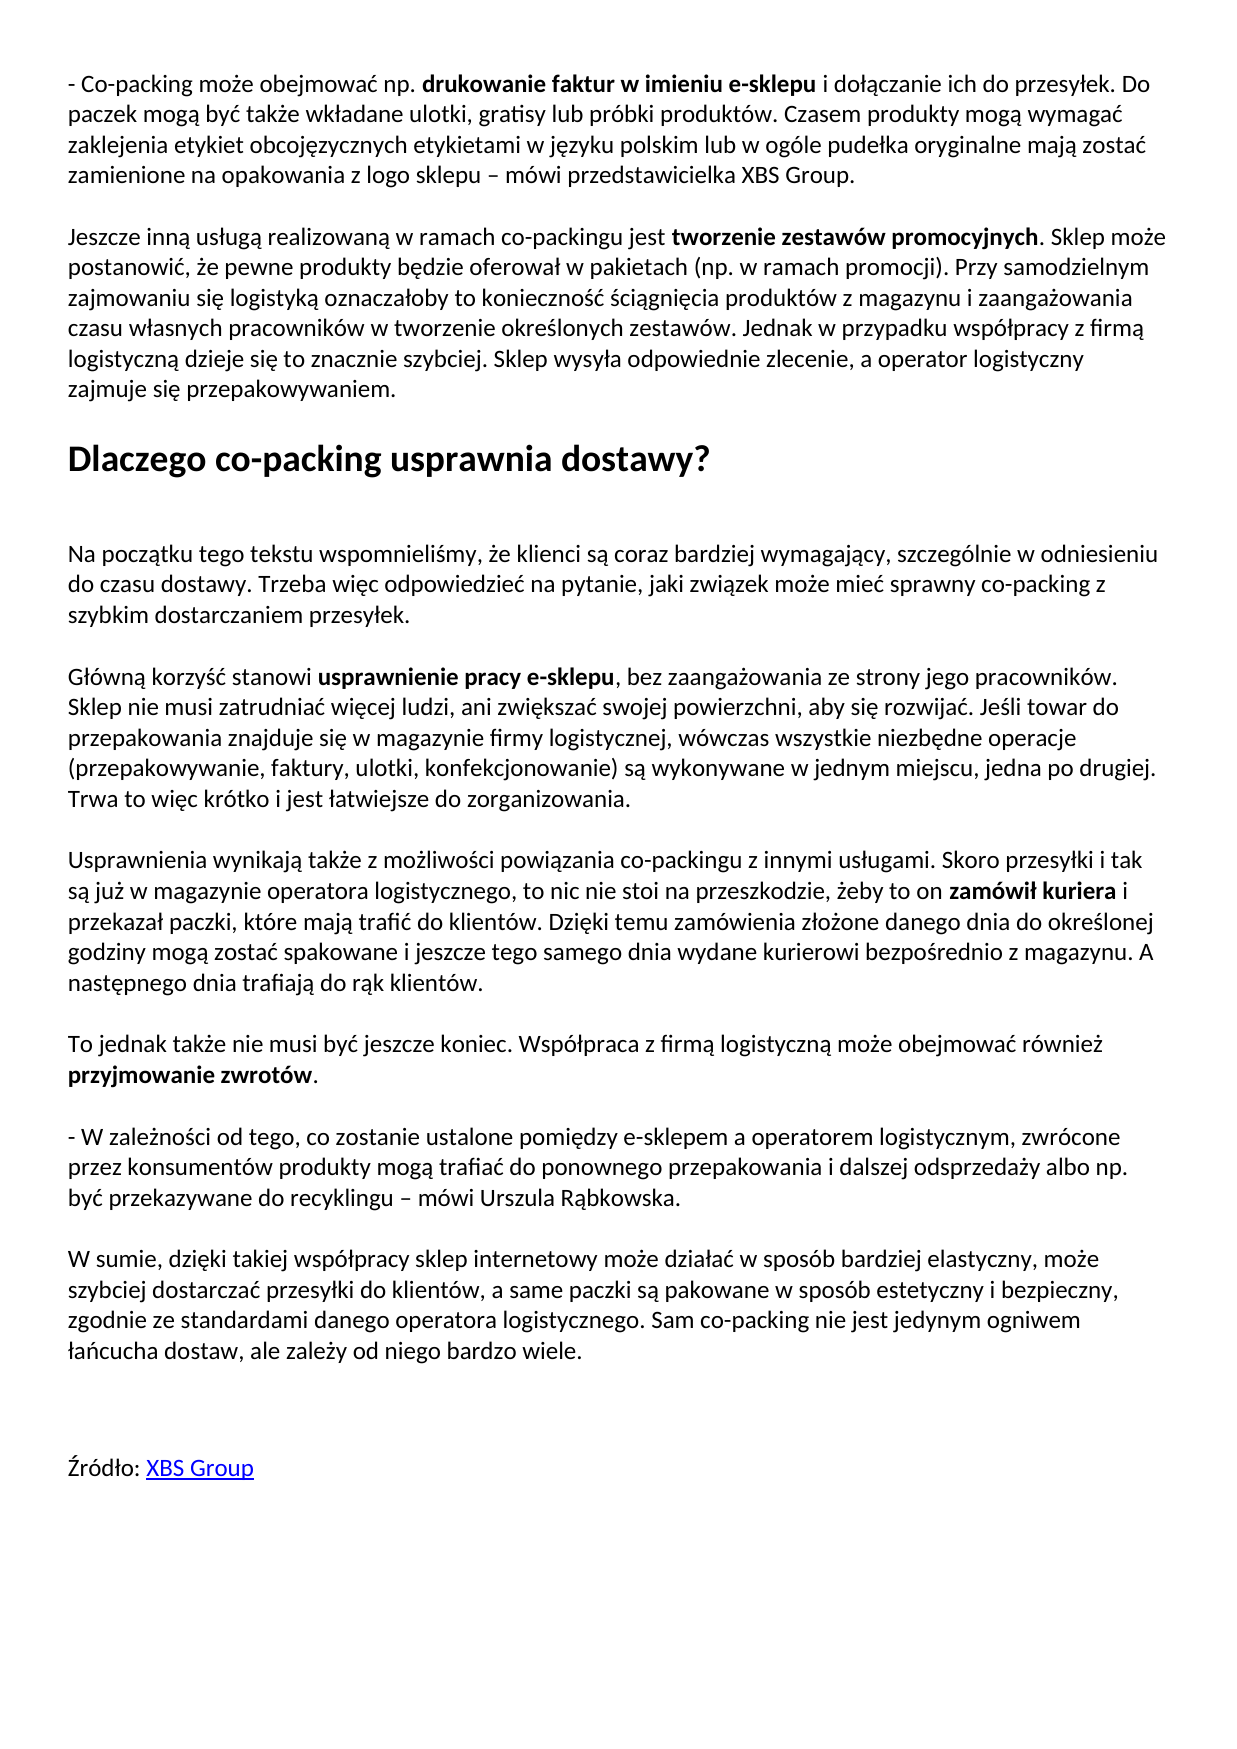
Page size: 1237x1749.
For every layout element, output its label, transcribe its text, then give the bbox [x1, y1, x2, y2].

text Dlaczego co-packing usprawnia dostawy? [68, 435, 1169, 481]
text - W zależności od tego, co zostanie ustalone pomiędzy e-sklepem a operatorem logistycznym, zwrócone przez konsumentów produkty mogą trafiać do ponownego przepakowania i dalszej odsprzedaży albo np. być przekazywane do recyklingu – mówi Urszula Rąbkowska. [68, 1121, 1169, 1212]
text Usprawnienia wynikają także z możliwości powiązania co-packingu z innymi usługami. Skoro przesyłki i tak są już w magazynie operatora logistycznego, to nic nie stoi na przeszkodzie, żeby to on zamówił kuriera i przekazał paczki, które mają trafić do klientów. Dzięki temu zamówienia złożone danego dnia do określonej godziny mogą zostać spakowane i jeszcze tego samego dnia wydane kurierowi bezpośrednio z magazynu. A następnego dnia trafiają do rąk klientów. [68, 844, 1169, 997]
text W sumie, dzięki takiej współpracy sklep internetowy może działać w sposób bardziej elastyczny, może szybciej dostarczać przesyłki do klientów, a same paczki są pakowane w sposób estetyczny i bezpieczny, zgodnie ze standardami danego operatora logistycznego. Sam co-packing nie jest jedynym ogniwem łańcucha dostaw, ale zależy od niego bardzo wiele. [68, 1243, 1169, 1366]
text Główną korzyść stanowi usprawnienie pracy e-sklepu, bez zaangażowania ze strony jego pracowników. Sklep nie musi zatrudniać więcej ludzi, ani zwiększać swojej powierzchni, aby się rozwijać. Jeśli towar do przepakowania znajduje się w magazynie firmy logistycznej, wówczas wszystkie niezbędne operacje (przepakowywanie, faktury, ulotki, konfekcjonowanie) są wykonywane w jednym miejscu, jedna po drugiej. Trwa to więc krótko i jest łatwiejsze do zorganizowania. [68, 661, 1169, 813]
text Jeszcze inną usługą realizowaną w ramach co-packingu jest tworzenie zestawów promocyjnych. Sklep może postanowić, że pewne produkty będzie oferował w pakietach (np. w ramach promocji). Przy samodzielnym zajmowaniu się logistyką oznaczałoby to konieczność ściągnięcia produktów z magazynu i zaangażowania czasu własnych pracowników w tworzenie określonych zestawów. Jednak w przypadku współpracy z firmą logistyczną dzieje się to znacznie szybciej. Sklep wysyła odpowiednie zlecenie, a operator logistyczny zajmuje się przepakowywaniem. [68, 221, 1169, 404]
text Źródło: XBS Group [68, 1452, 1169, 1483]
text To jednak także nie musi być jeszcze koniec. Współpraca z firmą logistyczną może obejmować również przyjmowanie zwrotów. [68, 1028, 1169, 1089]
text Na początku tego tekstu wspomnieliśmy, że klienci są coraz bardziej wymagający, szczególnie w odniesieniu do czasu dostawy. Trzeba więc odpowiedzieć na pytanie, jaki związek może mieć sprawny co-packing z szybkim dostarczaniem przesyłek. [68, 538, 1169, 629]
text - Co-packing może obejmować np. drukowanie faktur w imieniu e-sklepu i dołączanie ich do przesyłek. Do paczek mogą być także wkładane ulotki, gratisy lub próbki produktów. Czasem produkty mogą wymagać zaklejenia etykiet obcojęzycznych etykietami w języku polskim lub w ogóle pudełka oryginalne mają zostać zamienione na opakowania z logo sklepu – mówi przedstawicielka XBS Group. [68, 68, 1169, 190]
